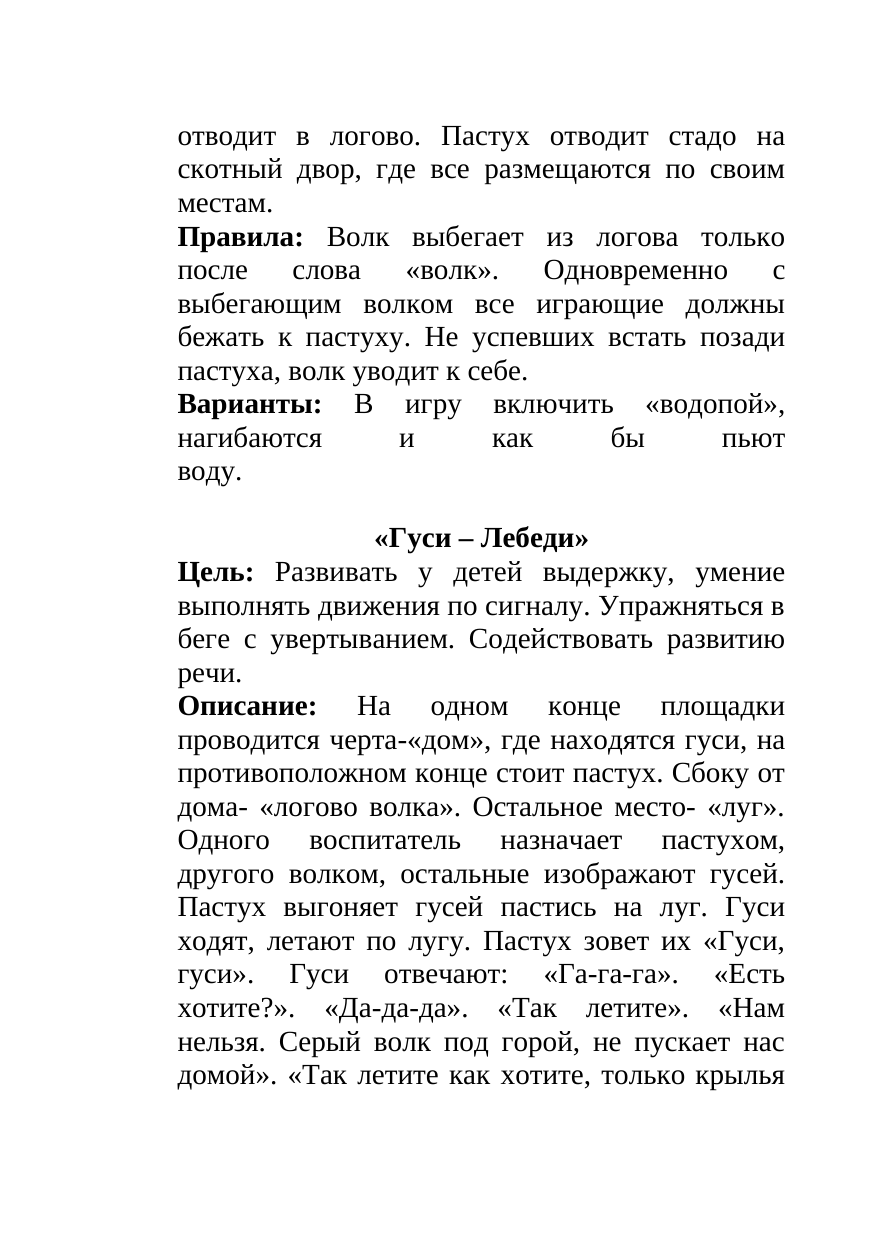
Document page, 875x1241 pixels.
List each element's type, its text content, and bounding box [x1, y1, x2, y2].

text Правила: Волк выбегает из логова только после слова «волк». Одновременно с выбегающим волком все играющие должны бежать к пастуху. Не успевших встать позади пастуха, волк уводит к себе. [177, 219, 786, 386]
text Цель: Развивать у детей выдержку, умение выполнять движения по сигналу. Упражняться в беге с увертыванием. Содействовать развитию речи. [177, 554, 786, 688]
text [177, 688, 786, 1091]
text «Гуси – Лебеди» [177, 521, 786, 554]
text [177, 118, 786, 219]
text Варианты: В игру включить «водопой», нагибаются и как бы пьют воду. [177, 386, 786, 487]
